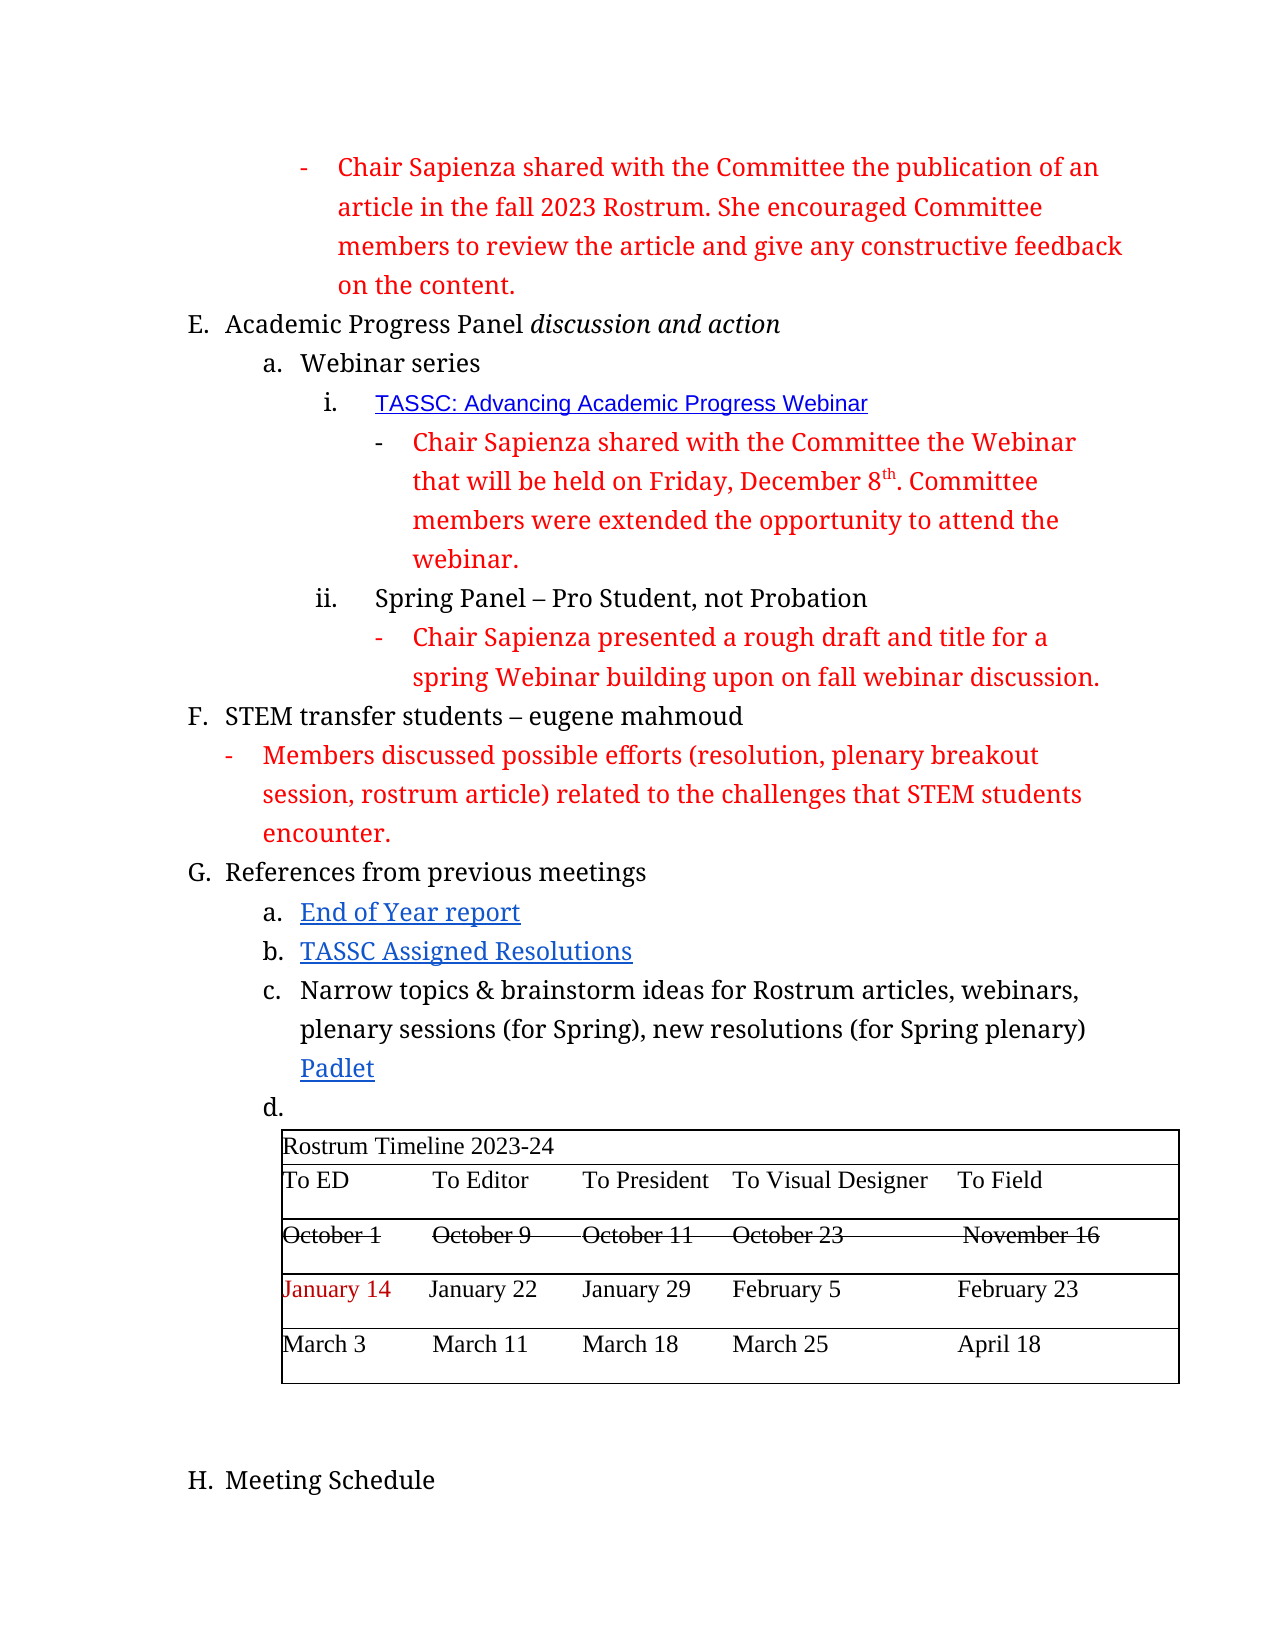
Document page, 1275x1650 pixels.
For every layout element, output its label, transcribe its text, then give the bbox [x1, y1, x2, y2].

list STEM transfer students – eugene mahmoud [187, 698, 1125, 732]
list Webinar series [262, 346, 1125, 380]
table_cell March 3 March 11 March 18 March 25 April 18 [283, 1329, 1178, 1382]
list Chair Sapienza shared with the Committee the Webinar that will be held on Friday, December 8th. Committee members were extended the opportunity to attend the webinar. [375, 424, 1125, 576]
table_cell To ED To Editor To President To Visual Designer To Field [283, 1165, 1178, 1218]
list TASSC: Advancing Academic Progress Webinar [337, 385, 1125, 419]
list Narrow topics & brainstorm ideas for Rostrum articles, webinars, plenary sessions (for Spring), new resolutions (for Spring plenary) Padlet [262, 972, 1125, 1085]
table_header Rostrum Timeline 2023-24 [283, 1131, 1178, 1164]
list TASSC Assigned Resolutions [262, 933, 1125, 967]
table_cell October 1 October 9 October 11 October 23 November 16 [283, 1220, 1178, 1273]
list Academic Progress Panel discussion and action [187, 307, 1125, 341]
list References from previous meetings [187, 855, 1125, 889]
list End of Year report [262, 894, 1125, 928]
table_cell January 14 January 22 January 29 February 5 February 23 [283, 1275, 1178, 1328]
list Chair Sapienza shared with the Committee the publication of an article in the fall 2023 Rostrum. She encouraged Committee members to review the article and give any constructive feedback on the content. [300, 150, 1125, 302]
list Spring Panel – Pro Student, not Probation [337, 581, 1125, 615]
list Chair Sapienza presented a rough draft and title for a spring Webinar building upon on fall webinar discussion. [375, 620, 1125, 693]
list Members discussed possible efforts (resolution, plenary breakout session, rostrum article) related to the challenges that STEM students encounter. [225, 737, 1125, 850]
list Meeting Schedule [187, 1462, 1125, 1496]
